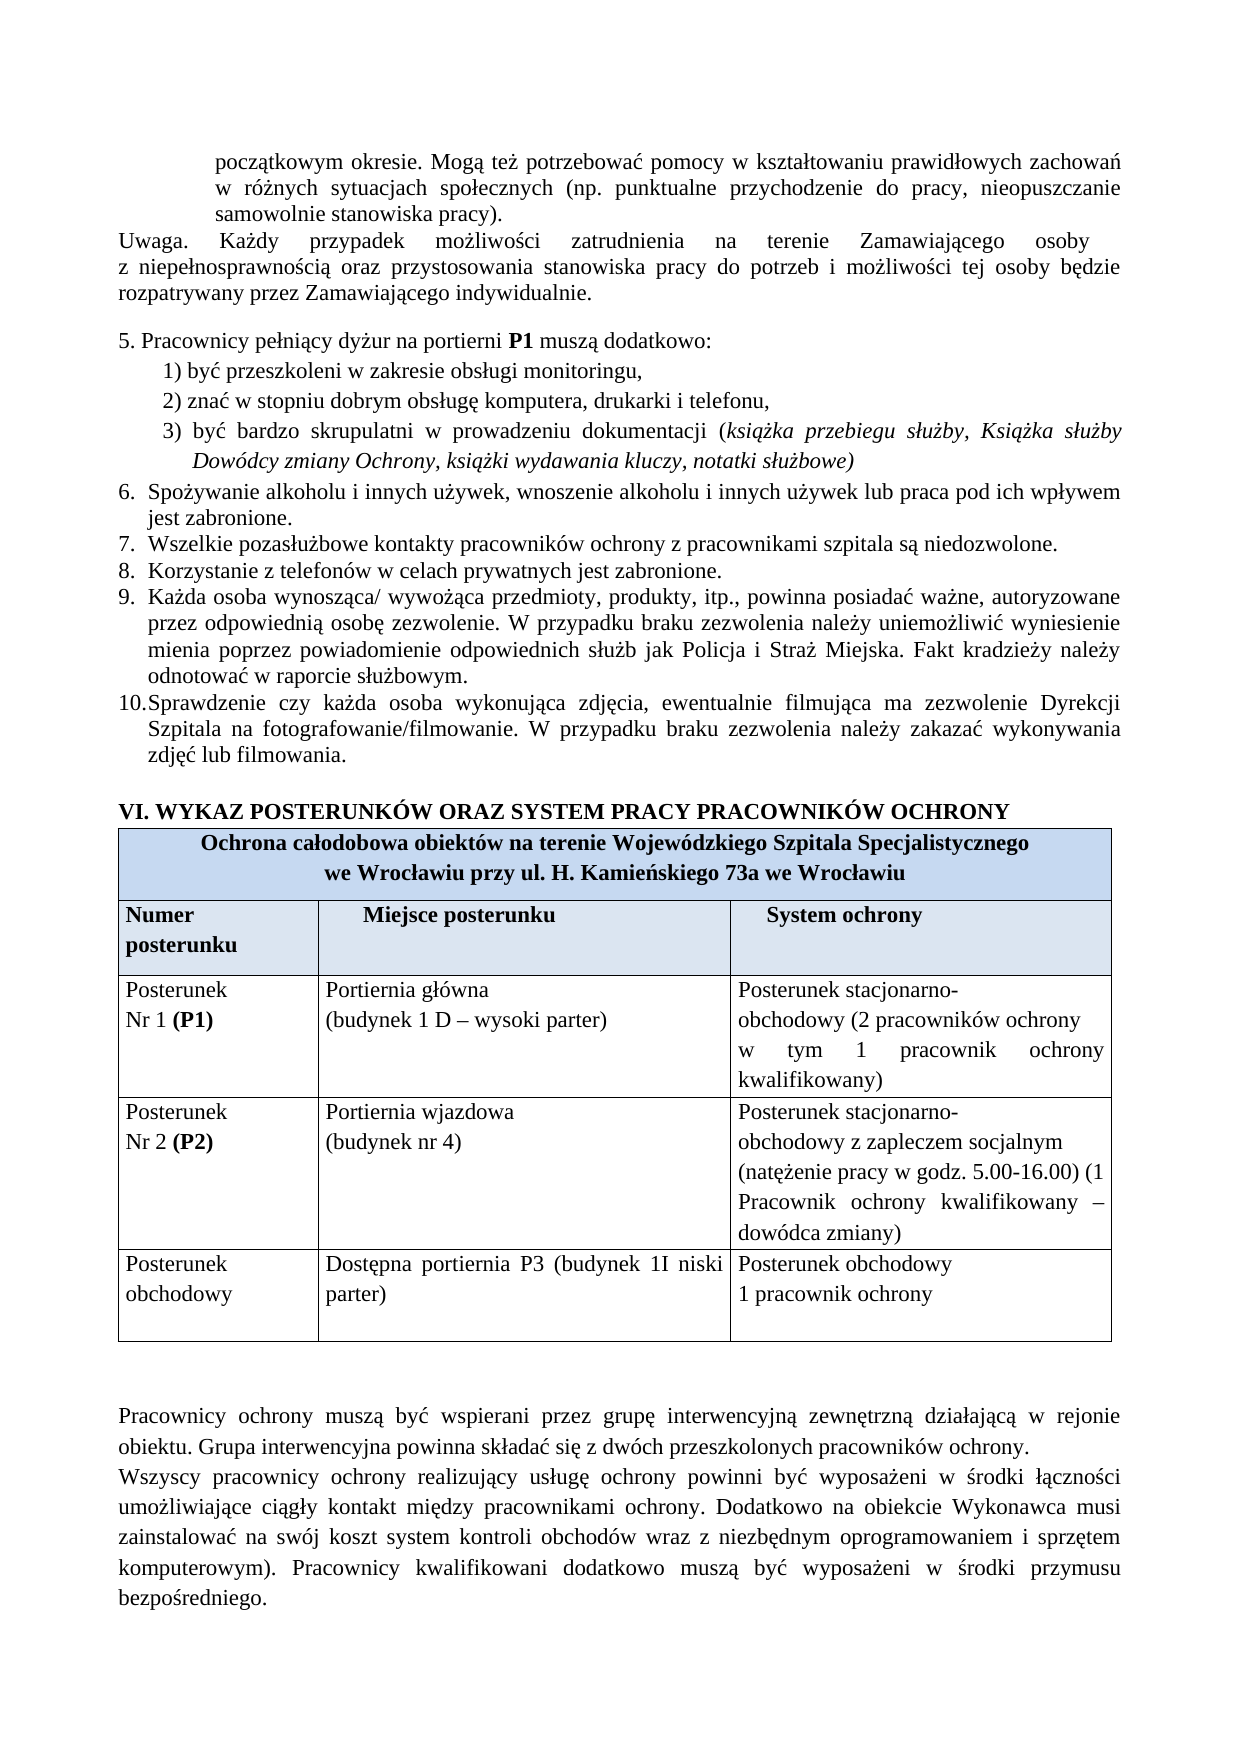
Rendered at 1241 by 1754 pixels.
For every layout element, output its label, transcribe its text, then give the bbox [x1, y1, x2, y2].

table_cell Portiernia wjazdowa (budynek nr 4) [319, 1098, 730, 1249]
table_cell Posterunek Nr 2 (P2) [119, 1098, 318, 1249]
table_cell Posterunek stacjonarno- obchodowy z zapleczem socjalnym (natężenie pracy w godz. 5.00-16.00) (1 Pracownik ochrony kwalifikowany – dowódca zmiany) [731, 1098, 1111, 1249]
list Sprawdzenie czy każda osoba wykonująca zdjęcia, ewentualnie filmująca ma zezwolenie Dyrekcji Szpitala na fotografowanie/filmowanie. W przypadku braku zezwolenia należy zakazać wykonywania zdjęć lub filmowania. [118, 688, 1122, 768]
text Pracownicy ochrony muszą być wspierani przez grupę interwencyjną zewnętrzną działającą w rejonie obiektu. Grupa interwencyjna powinna składać się z dwóch przeszkolonych pracowników ochrony. [118, 1402, 1122, 1459]
table_cell Dostępna portiernia P3 (budynek 1I niski parter) [319, 1250, 730, 1341]
table_cell Miejsce posterunku [319, 901, 730, 975]
table_cell Posterunek Nr 1 (P1) [119, 976, 318, 1097]
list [177, 148, 1122, 227]
table_cell Posterunek stacjonarno- obchodowy (2 pracowników ochrony w tym 1 pracownik ochrony kwalifikowany) [731, 976, 1111, 1097]
table_header Ochrona całodobowa obiektów na terenie Wojewódzkiego Szpitala Specjalistycznego we Wrocławiu przy ul. H. Kamieńskiego 73a we Wrocławiu [119, 829, 1111, 900]
table_cell Posterunek obchodowy [119, 1250, 318, 1341]
text 2) znać w stopniu dobrym obsługę komputera, drukarki i telefonu, [162, 387, 1122, 413]
text Uwaga. Każdy przypadek możliwości zatrudnienia na terenie Zamawiającego osoby z niepełnosprawnością oraz przystosowania stanowiska pracy do potrzeb i możliwości tej osoby będzie rozpatrywany przez Zamawiającego indywidualnie. [118, 227, 1122, 306]
subtitle VI. WYKAZ POSTERUNKÓW ORAZ SYSTEM PRACY PRACOWNIKÓW OCHRONY [118, 798, 1122, 824]
text 3) być bardzo skrupulatni w prowadzeniu dokumentacji (książka przebiegu służby, Książka służby Dowódcy zmiany Ochrony, książki wydawania kluczy, notatki służbowe) [162, 417, 1122, 474]
table_cell Posterunek obchodowy 1 pracownik ochrony [731, 1250, 1111, 1341]
table_cell Portiernia główna (budynek 1 D – wysoki parter) [319, 976, 730, 1097]
list Korzystanie z telefonów w celach prywatnych jest zabronione. [118, 557, 1122, 583]
list Każda osoba wynosząca/ wywożąca przedmioty, produkty, itp., powinna posiadać ważne, autoryzowane przez odpowiednią osobę zezwolenie. W przypadku braku zezwolenia należy uniemożliwić wyniesienie mienia poprzez powiadomienie odpowiednich służb jak Policja i Straż Miejska. Fakt kradzieży należy odnotować w raporcie służbowym. [118, 583, 1122, 688]
text 5. Pracownicy pełniący dyżur na portierni P1 muszą dodatkowo: [118, 327, 1122, 353]
table_cell Numer posterunku [119, 901, 318, 975]
table_cell System ochrony [731, 901, 1111, 975]
list Wszelkie pozasłużbowe kontakty pracowników ochrony z pracownikami szpitala są niedozwolone. [118, 530, 1122, 557]
text 1) być przeszkoleni w zakresie obsługi monitoringu, [162, 357, 1122, 383]
list Spożywanie alkoholu i innych używek, wnoszenie alkoholu i innych używek lub praca pod ich wpływem jest zabronione. [118, 478, 1122, 530]
text Wszyscy pracownicy ochrony realizujący usługę ochrony powinni być wyposażeni w środki łączności umożliwiające ciągły kontakt między pracownikami ochrony. Dodatkowo na obiekcie Wykonawca musi zainstalować na swój koszt system kontroli obchodów wraz z niezbędnym oprogramowaniem i sprzętem komputerowym). Pracownicy kwalifikowani dodatkowo muszą być wyposażeni w środki przymusu bezpośredniego. [118, 1463, 1122, 1610]
